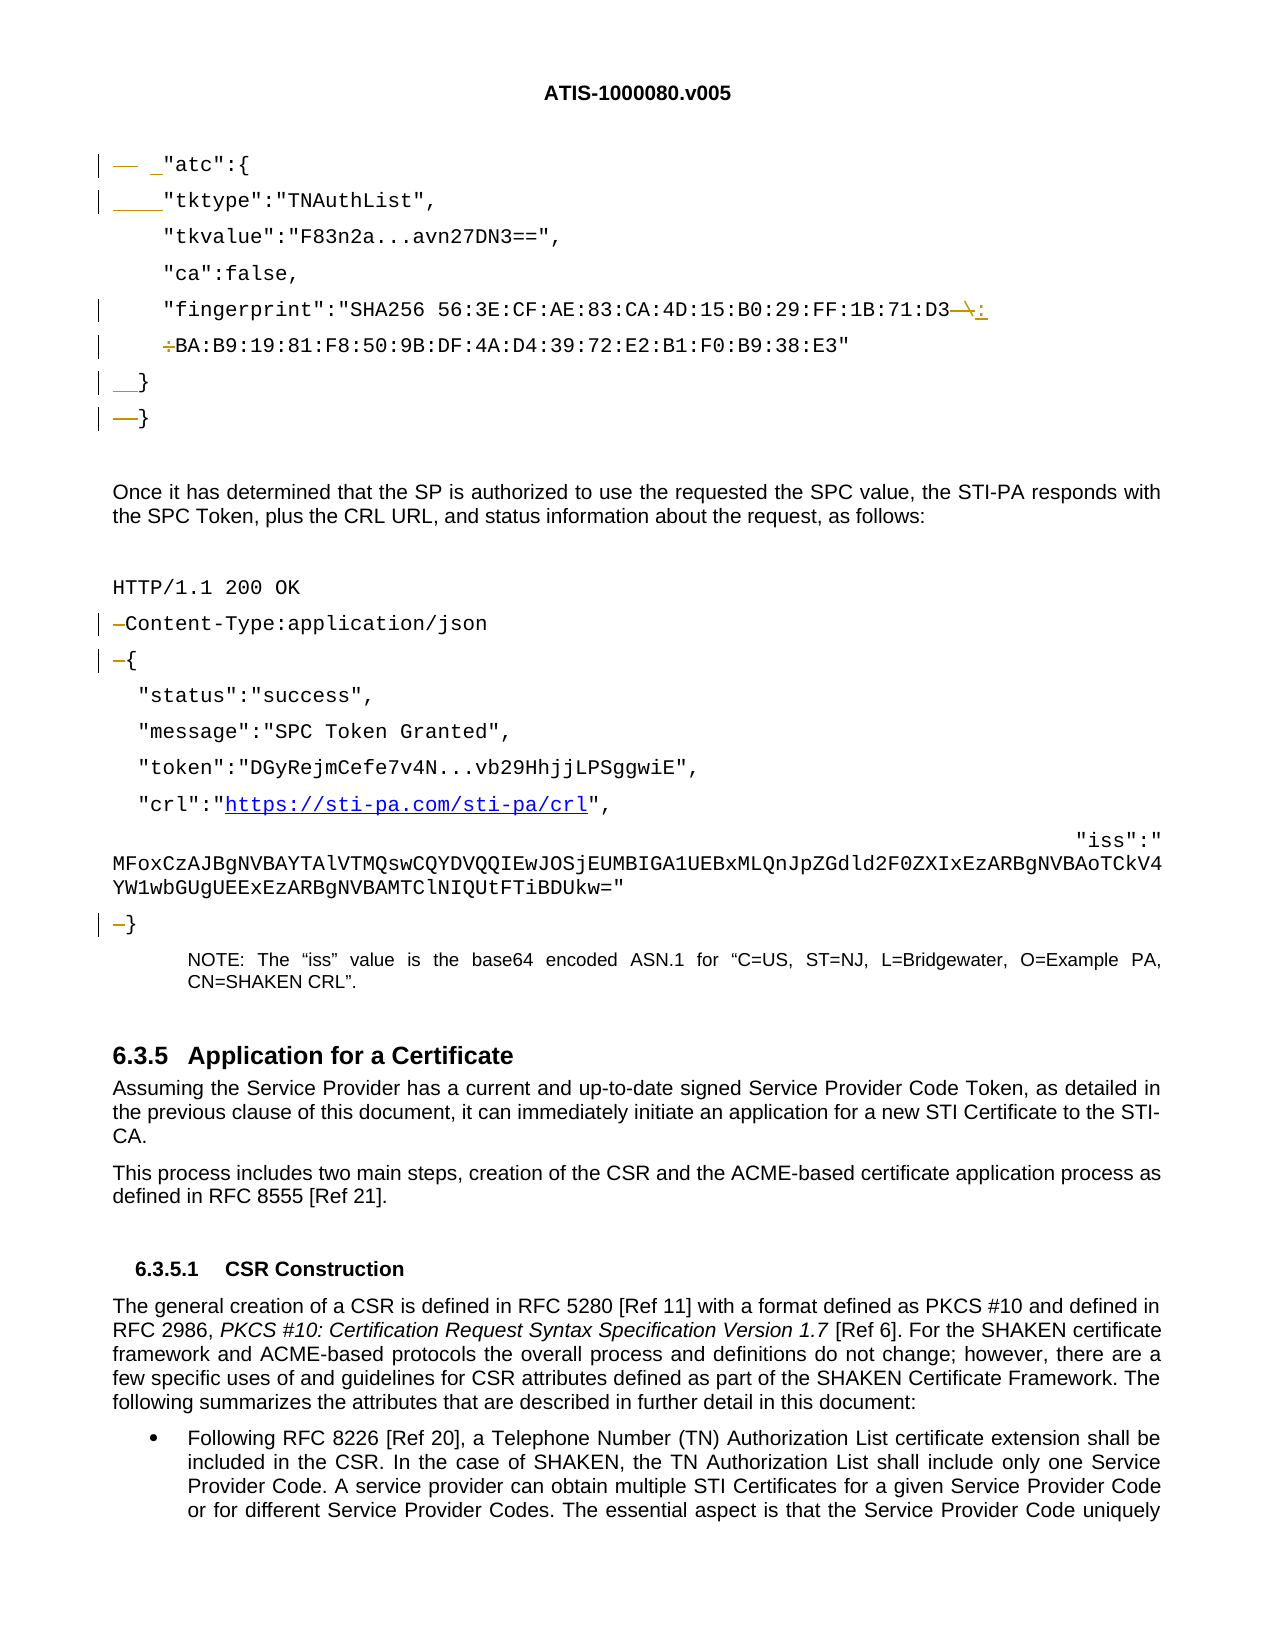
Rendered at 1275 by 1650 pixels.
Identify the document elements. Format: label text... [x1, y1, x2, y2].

text "tkvalue":"F83n2a...avn27DN3==", [112, 226, 1162, 250]
text } [112, 407, 1162, 431]
text } [112, 371, 1162, 395]
text "fingerprint":"SHA256 56:3E:CF:AE:83:CA:4D:15:B0:29:FF:1B:71:D3 [112, 299, 1162, 322]
text "tktype":"TNAuthList", [112, 190, 1162, 214]
text Content-Type:application/json [112, 613, 1162, 636]
text { [112, 649, 1162, 673]
subtitle CSR Construction [135, 1257, 1162, 1281]
text HTTP/1.1 200 OK [112, 577, 1162, 600]
text Assuming the Service Provider has a current and up-to-date signed Service Provider Code Token, as detailed in the previous clause of this document, it can immediately initiate an application for a new STI Certificate to the STI-CA. [112, 1076, 1162, 1148]
text "ca":false, [112, 263, 1162, 286]
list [150, 1426, 1162, 1522]
subtitle Application for a Certificate [112, 1041, 1162, 1070]
text "message":"SPC Token Granted", [112, 721, 1162, 745]
text BA:B9:19:81:F8:50:9B:DF:4A:D4:39:72:E2:B1:F0:B9:38:E3" [112, 335, 1162, 358]
text Once it has determined that the SP is authorized to use the requested the SPC value, the STI-PA responds with the SPC Token, plus the CRL URL, and status information about the request, as follows: [112, 480, 1162, 528]
text } [112, 913, 1162, 937]
text "crl":"https://sti-pa.com/sti-pa/crl", [112, 793, 1162, 817]
text The general creation of a CSR is defined in RFC 5280 [Ref 11] with a format defined as PKCS #10 and defined in RFC 2986, PKCS #10: Certification Request Syntax Specification Version 1.7 [Ref 6]. For the SHAKEN certificate framework and ACME-based protocols the overall process and definitions do not change; however, there are a few specific uses of and guidelines for CSR attributes defined as part of the SHAKEN Certificate Framework. The following summarizes the attributes that are described in further detail in this document: [112, 1294, 1162, 1413]
text "token":"DGyRejmCefe7v4N...vb29HhjjLPSggwiE", [112, 757, 1162, 781]
text This process includes two main steps, creation of the CSR and the ACME-based certificate application process as defined in RFC 8555 [Ref 21]. [112, 1160, 1162, 1208]
text "iss":" MFoxCzAJBgNVBAYTAlVTMQswCQYDVQQIEwJOSjEUMBIGA1UEBxMLQnJpZGdld2F0ZXIxEzARBgNVBAoTCkV4YW1wbGUgUEExEzARBgNVBAMTClNIQUtFTiBDUkw=" [112, 830, 1162, 901]
text NOTE: The “iss” value is the base64 encoded ASN.1 for “C=US, ST=NJ, L=Bridgewater, O=Example PA, CN=SHAKEN CRL”. [187, 949, 1162, 992]
text "atc":{ [112, 154, 1162, 178]
text "status":"success", [112, 685, 1162, 709]
